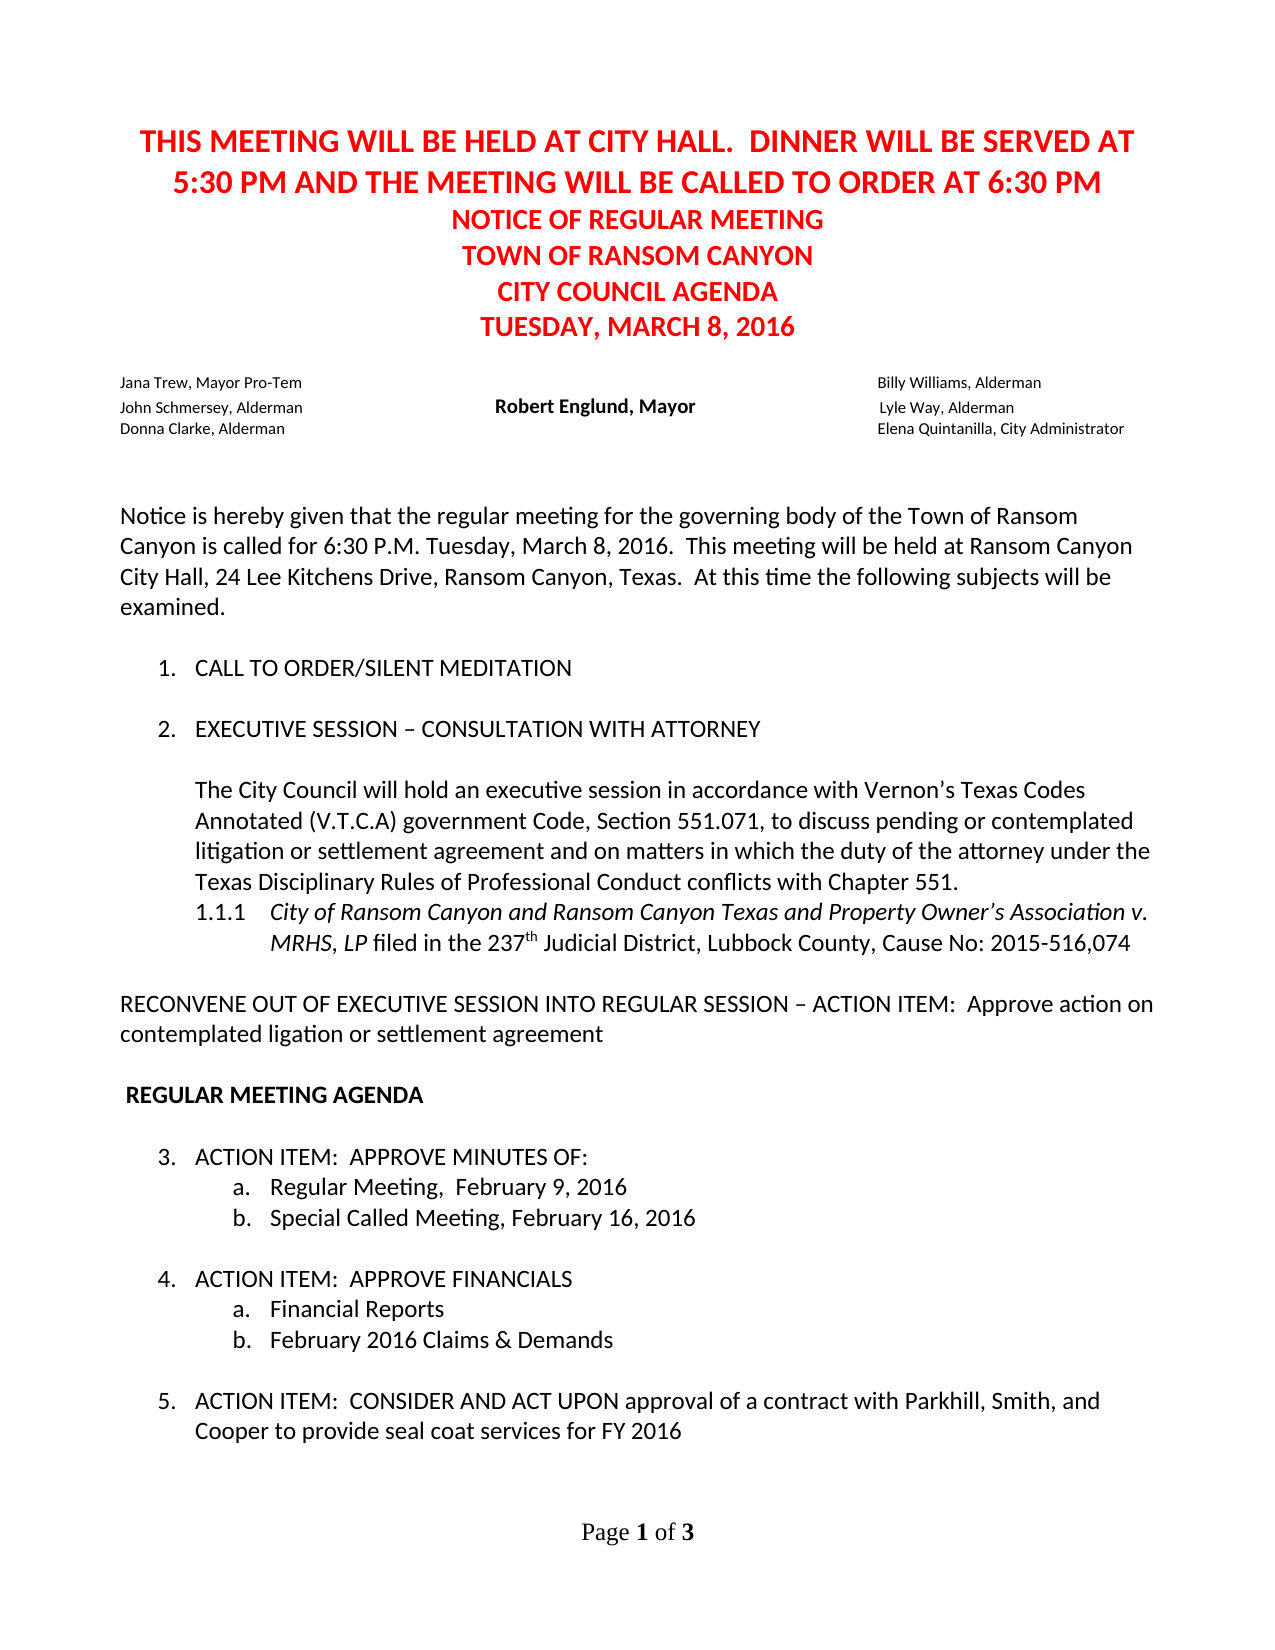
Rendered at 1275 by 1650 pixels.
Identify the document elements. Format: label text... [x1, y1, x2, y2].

list February 2016 Claims & Demands [232, 1324, 1155, 1354]
list ACTION ITEM: APPROVE FINANCIALS [157, 1263, 1155, 1293]
text NOTICE OF REGULAR MEETING [120, 201, 1155, 237]
text TOWN OF [120, 237, 1155, 273]
text Jana Trew, Mayor Pro-Tem Billy Williams, Alderman [120, 373, 1155, 393]
text The City Council will hold an executive session in accordance with Vernon’s Texas Codes Annotated (V.T.C.A) government Code, Section 551.071, to discuss pending or contemplated litigation or settlement agreement and on matters in which the duty of the attorney under the Texas Disciplinary Rules of Professional Conduct conflicts with Chapter 551. [195, 774, 1155, 897]
list CALL TO ORDER/SILENT MEDITATION [157, 652, 1155, 683]
text THIS MEETING WILL BE HELD AT CITY HALL. DINNER WILL BE SERVED AT 5:30 PM AND THE MEETING WILL BE CALLED TO ORDER AT 6:30 PM [120, 120, 1155, 201]
list City of Ransom Canyon and Ransom Canyon Texas and Property Owner’s Association v. MRHS, LP filed in the 237th Judicial District, Lubbock County, Cause No: 2015-516,074 [195, 897, 1155, 958]
text John Schmersey, Alderman Robert Englund, Mayor Lyle Way, Alderman [120, 393, 1155, 418]
list Special Called Meeting, February 16, 2016 [232, 1202, 1155, 1232]
list EXECUTIVE SESSION – CONSULTATION WITH ATTORNEY [157, 713, 1155, 744]
list ACTION ITEM: CONSIDER AND ACT UPON approval of a contract with Parkhill, Smith, and Cooper to provide seal coat services for FY 2016 [157, 1385, 1155, 1446]
list Regular Meeting, February 9, 2016 [232, 1171, 1155, 1202]
text Donna Clarke, Alderman Elena Quintanilla, City Administrator [120, 418, 1155, 439]
text TUESDAY, MARCH 8, 2016 [120, 308, 1155, 344]
text RECONVENE OUT OF EXECUTIVE SESSION INTO REGULAR SESSION – ACTION ITEM: Approve action on contemplated ligation or settlement agreement [120, 988, 1155, 1049]
list Financial Reports [232, 1293, 1155, 1324]
text CITY COUNCIL AGENDA [120, 273, 1155, 308]
text REGULAR MEETING AGENDA [120, 1080, 1155, 1110]
text Notice is hereby given that the regular meeting for the governing body of the Town of Ransom Canyon is called for 6:30 P.M. Tuesday, March 8, 2016. This meeting will be held at Ransom Canyon City Hall, 24 Lee Kitchens Drive, Ransom Canyon, Texas. At this time the following subjects will be examined. [120, 500, 1155, 622]
list ACTION ITEM: APPROVE MINUTES OF: [157, 1141, 1155, 1171]
